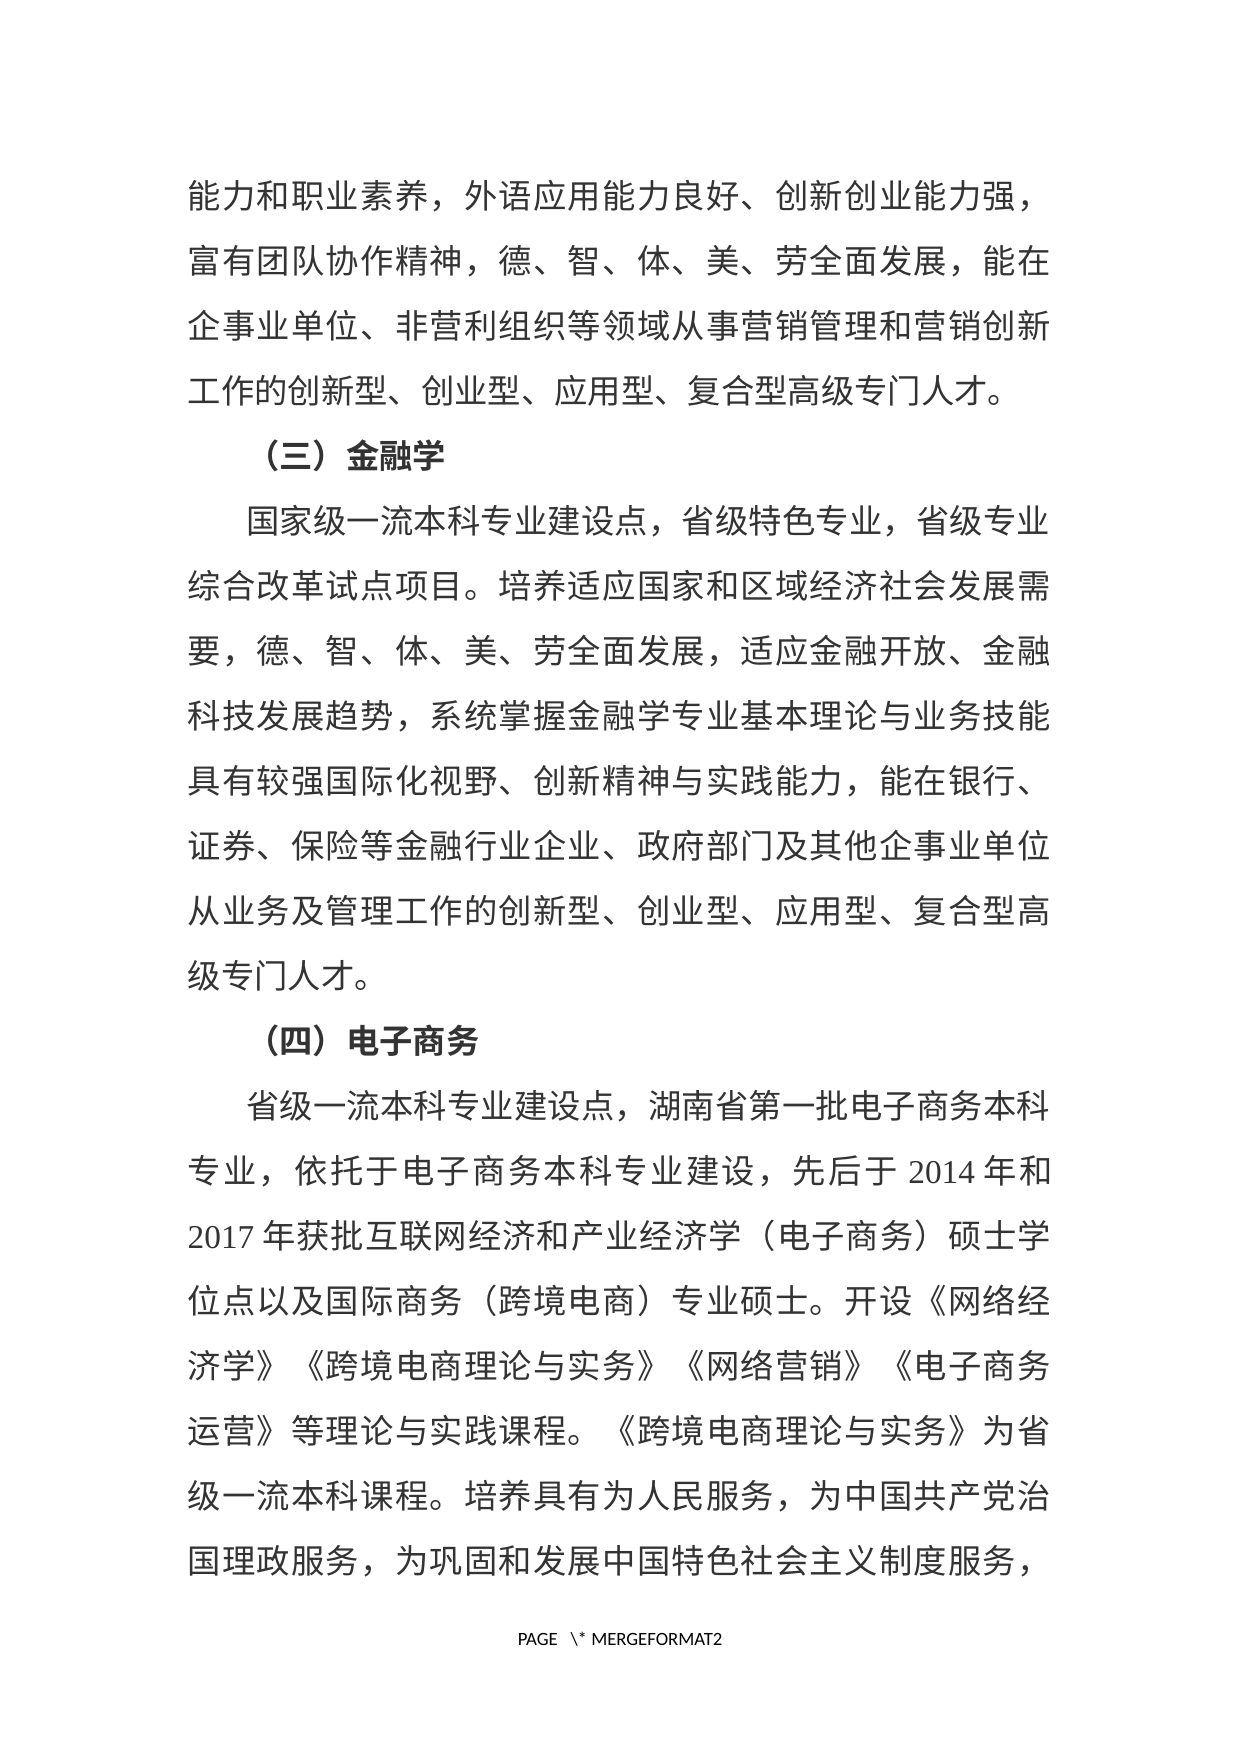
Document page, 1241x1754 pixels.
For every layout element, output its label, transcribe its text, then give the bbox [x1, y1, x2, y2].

text （三）金融学 [187, 422, 1053, 487]
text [187, 162, 1053, 422]
text （四）电子商务 [187, 1007, 1053, 1072]
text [187, 1072, 1053, 1592]
text 国家级一流本科专业建设点，省级特色专业，省级专业综合改革试点项目。培养适应国家和区域经济社会发展需要，德、智、体、美、劳全面发展，适应金融开放、金融科技发展趋势，系统掌握金融学专业基本理论与业务技能，具有较强国际化视野、创新精神与实践能力，能在银行、证券、保险等金融行业企业、政府部门及其他企事业单位从业务及管理工作的创新型、创业型、应用型、复合型高级专门人才。 [187, 487, 1053, 1007]
